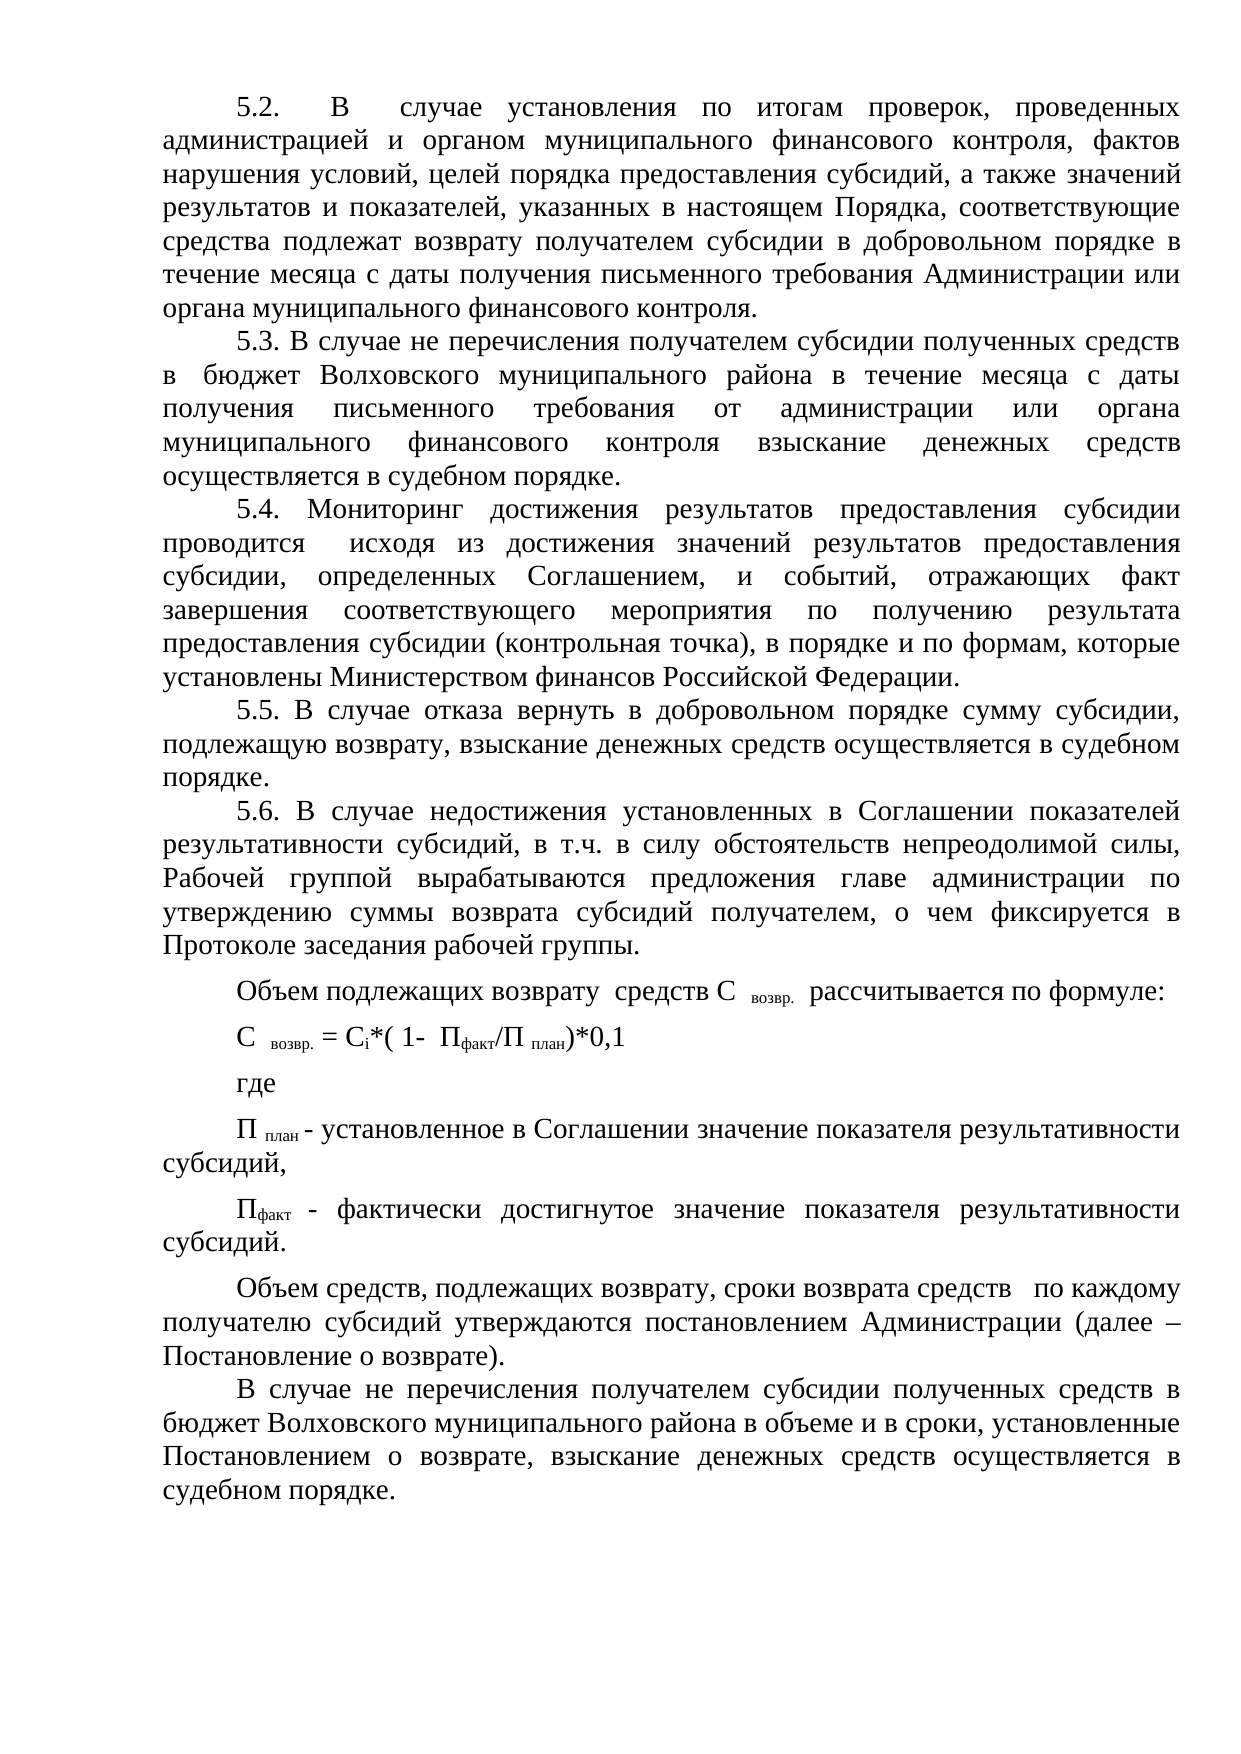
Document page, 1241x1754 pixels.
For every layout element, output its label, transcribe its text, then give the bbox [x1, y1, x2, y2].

text С возвр. = Сi*( 1- Пфакт/П план)*0,1 [162, 1019, 1181, 1053]
text 5.3. В случае не перечисления получателем субсидии полученных средств в бюджет Волховского муниципального района в течение месяца с даты получения письменного требования от администрации или органа муниципального финансового контроля взыскание денежных средств осуществляется в судебном порядке. [162, 323, 1181, 491]
text Пфакт - фактически достигнутое значение показателя результативности субсидий. [162, 1191, 1181, 1258]
text 5.6. В случае недостижения установленных в Соглашении показателей результативности субсидий, в т.ч. в силу обстоятельств непреодолимой силы, Рабочей группой вырабатываются предложения главе администрации по утверждению суммы возврата субсидий получателем, о чем фиксируется в Протоколе заседания рабочей группы. [162, 793, 1181, 961]
text П план - установленное в Соглашении значение показателя результативности субсидий, [162, 1111, 1181, 1178]
text 5.2. В случае установления по итогам проверок, проведенных администрацией и органом муниципального финансового контроля, фактов нарушения условий, целей порядка предоставления субсидий, а также значений результатов и показателей, указанных в настоящем Порядка, соответствующие средства подлежат возврату получателем субсидии в добровольном порядке в течение месяца с даты получения письменного требования Администрации или органа муниципального финансового контроля. [162, 89, 1181, 323]
text Объем средств, подлежащих возврату, сроки возврата средств по каждому получателю субсидий утверждаются постановлением Администрации (далее –Постановление о возврате). [162, 1271, 1181, 1371]
text 5.5. В случае отказа вернуть в добровольном порядке сумму субсидии, подлежащую возврату, взыскание денежных средств осуществляется в судебном порядке. [162, 692, 1181, 793]
text где [162, 1065, 1181, 1099]
text Объем подлежащих возврату средств С возвр. рассчитывается по формуле: [162, 973, 1181, 1007]
text В случае не перечисления получателем субсидии полученных средств в бюджет Волховского муниципального района в объеме и в сроки, установленные Постановлением о возврате, взыскание денежных средств осуществляется в судебном порядке. [162, 1371, 1181, 1505]
text 5.4. Мониторинг достижения результатов предоставления субсидии проводится исходя из достижения значений результатов предоставления субсидии, определенных Соглашением, и событий, отражающих факт завершения соответствующего мероприятия по получению результата предоставления субсидии (контрольная точка), в порядке и по формам, которые установлены Министерством финансов Российской Федерации. [162, 491, 1181, 692]
